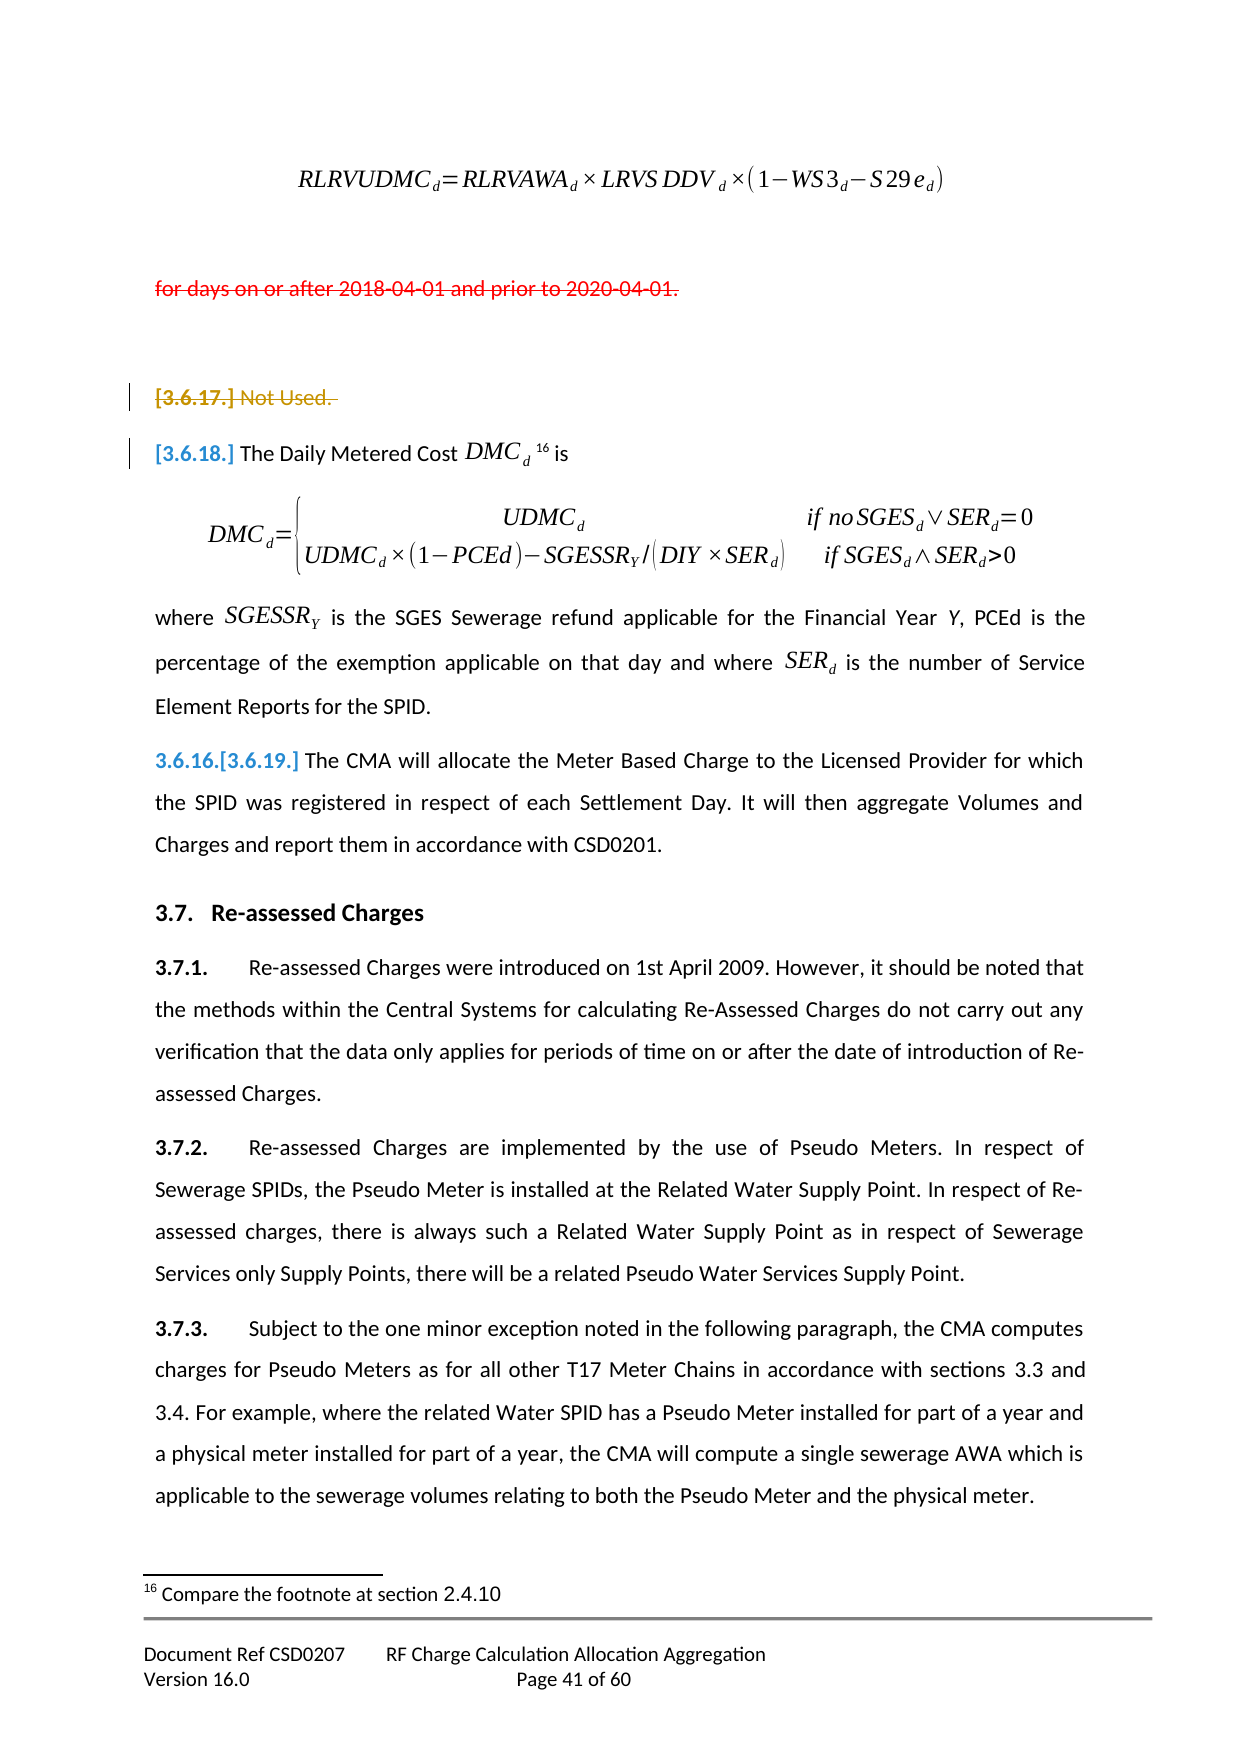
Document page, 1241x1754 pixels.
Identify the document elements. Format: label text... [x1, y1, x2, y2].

text for days on or after 2018-04-01 and prior to 2020-04-01. [155, 274, 1086, 302]
list The Daily Metered Cost is [155, 438, 1086, 469]
text where is the SGES Sewerage refund applicable for the Financial Year Y, PCEd is the percentage of the exemption applicable on that day and where is the number of Service Element Reports for the SPID. [155, 601, 1086, 720]
list Re-assessed Charges are implemented by the use of Pseudo Meters. In respect of Sewerage SPIDs, the Pseudo Meter is installed at the Related Water Supply Point. In respect of Re-assessed charges, there is always such a Related Water Supply Point as in respect of Sewerage Services only Supply Points, there will be a related Pseudo Water Services Supply Point. [155, 1133, 1086, 1287]
list Re-assessed Charges were introduced on 1st April 2009. However, it should be noted that the methods within the Central Systems for calculating Re-Assessed Charges do not carry out any verification that the data only applies for periods of time on or after the date of introduction of Re-assessed Charges. [155, 953, 1086, 1107]
list Subject to the one minor exception noted in the following paragraph, the CMA computes charges for Pseudo Meters as for all other T17 Meter Chains in accordance with sections 3.3 and 3.4. For example, where the related Water SPID has a Pseudo Meter installed for part of a year and a physical meter installed for part of a year, the CMA will compute a single sewerage AWA which is applicable to the sewerage volumes relating to both the Pseudo Meter and the physical meter. [155, 1314, 1086, 1509]
list The CMA will allocate the Meter Based Charge to the Licensed Provider for which the SPID was registered in respect of each Settlement Day. It will then aggregate Volumes and Charges and report them in accordance with CSD0201. [155, 746, 1086, 858]
subtitle Re-assessed Charges [155, 897, 1097, 928]
